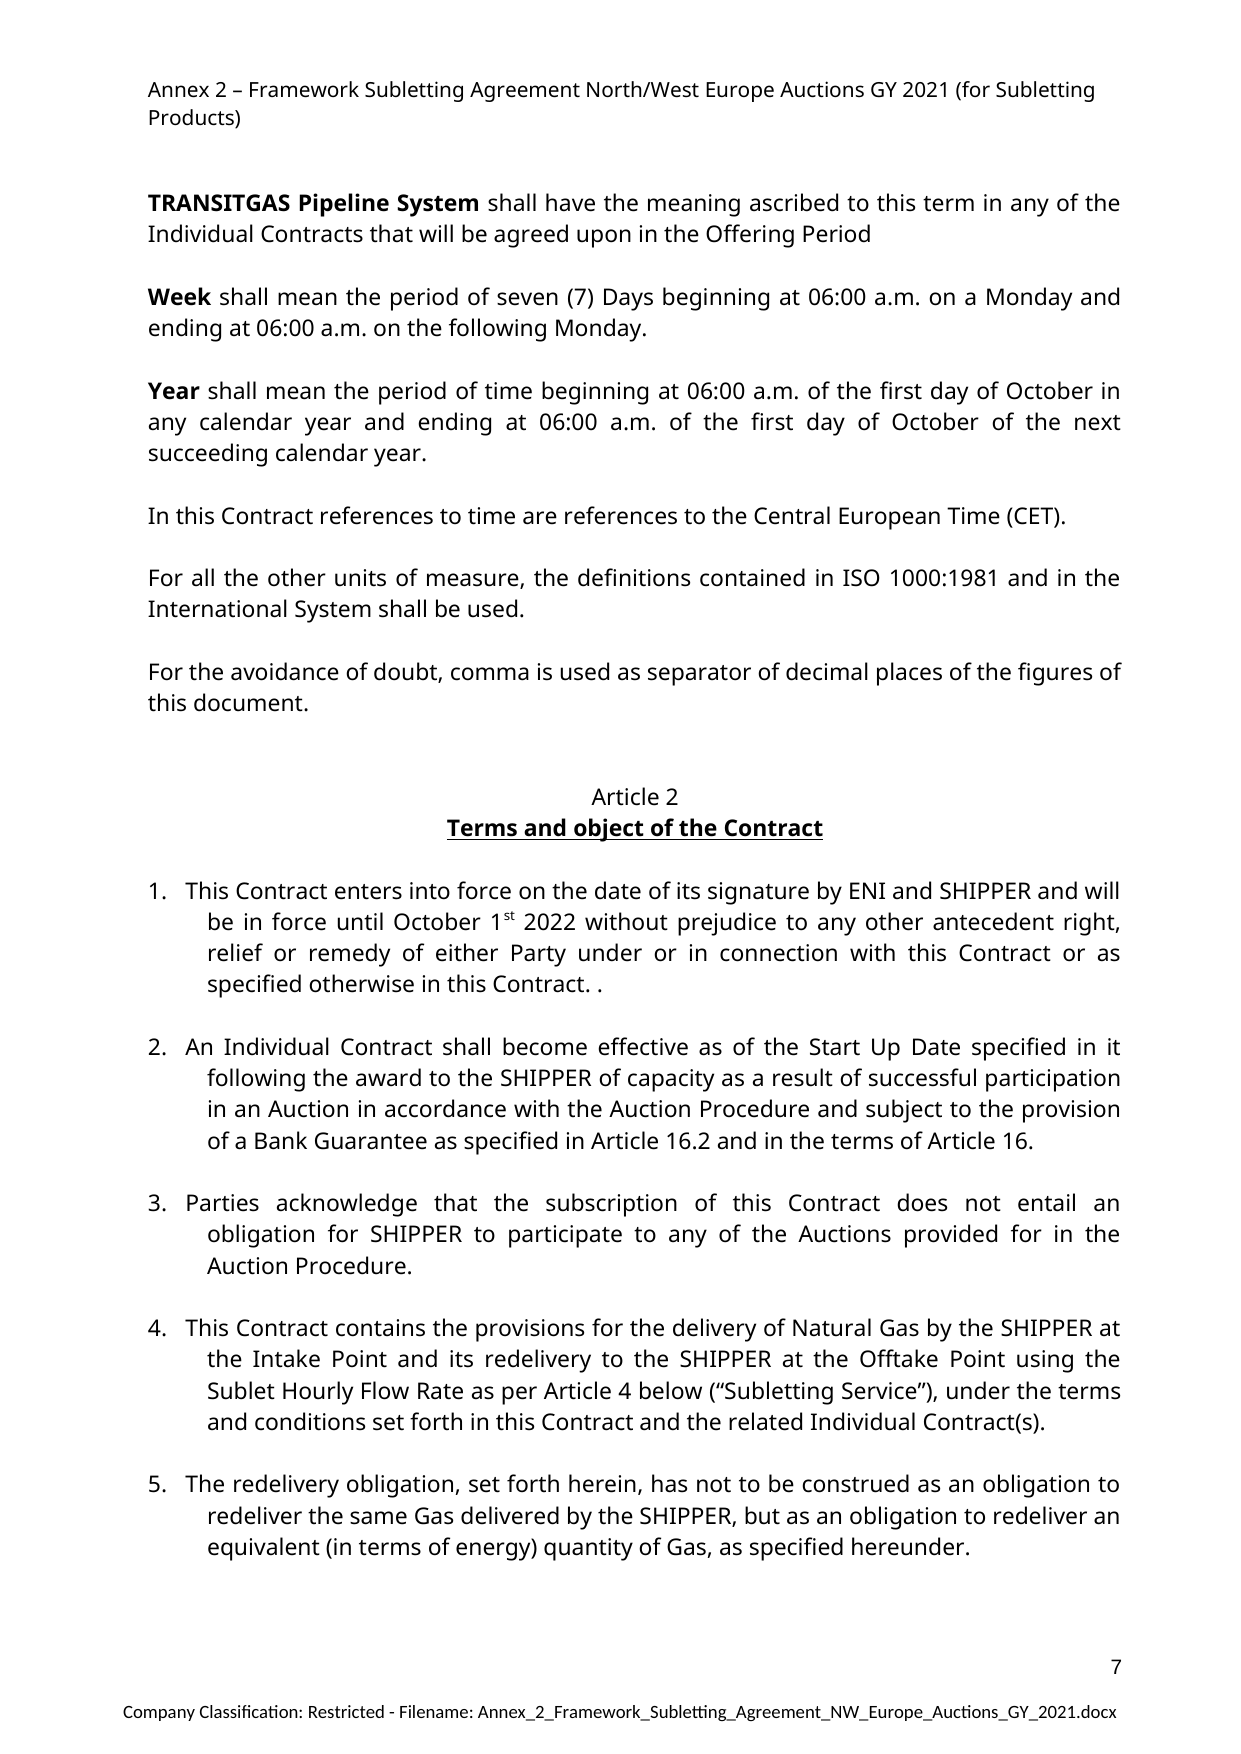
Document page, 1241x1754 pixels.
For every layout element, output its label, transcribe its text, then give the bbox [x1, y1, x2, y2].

subtitle TRANSITGAS Pipeline System shall have the meaning ascribed to this term in any of the Individual Contracts that will be agreed upon in the Offering Period [148, 187, 1122, 250]
subtitle In this Contract references to time are references to the Central European Time (CET). [148, 500, 1122, 531]
subtitle Year shall mean the period of time beginning at 06:00 a.m. of the first day of October in any calendar year and ending at 06:00 a.m. of the first day of October of the next succeeding calendar year. [148, 375, 1122, 468]
subtitle This Contract contains the provisions for the delivery of Natural Gas by the SHIPPER at the Intake Point and its redelivery to the SHIPPER at the Offtake Point using the Sublet Hourly Flow Rate as per Article 4 below (“Subletting Service”), under the terms and conditions set forth in this Contract and the related Individual Contract(s). [148, 1312, 1122, 1437]
subtitle Terms and object of the Contract [148, 812, 1122, 843]
subtitle For all the other units of measure, the definitions contained in ISO 1000:1981 and in the International System shall be used. [148, 562, 1122, 625]
subtitle For the avoidance of doubt, comma is used as separator of decimal places of the figures of this document. [148, 656, 1122, 718]
subtitle Article 2 [148, 781, 1122, 812]
subtitle Week shall mean the period of seven (7) Days beginning at 06:00 a.m. on a Monday and ending at 06:00 a.m. on the following Monday. [148, 281, 1122, 343]
subtitle An Individual Contract shall become effective as of the Start Up Date specified in it following the award to the SHIPPER of capacity as a result of successful participation in an Auction in accordance with the Auction Procedure and subject to the provision of a Bank Guarantee as specified in Article 16.2 and in the terms of Article 16. [148, 1031, 1122, 1156]
subtitle The redelivery obligation, set forth herein, has not to be construed as an obligation to redeliver the same Gas delivered by the SHIPPER, but as an obligation to redeliver an equivalent (in terms of energy) quantity of Gas, as specified hereunder. [148, 1468, 1122, 1562]
subtitle This Contract enters into force on the date of its signature by ENI and SHIPPER and will be in force until October 1st 2022 without prejudice to any other antecedent right, relief or remedy of either Party under or in connection with this Contract or as specified otherwise in this Contract. . [148, 875, 1122, 1000]
subtitle Parties acknowledge that the subscription of this Contract does not entail an obligation for SHIPPER to participate to any of the Auctions provided for in the Auction Procedure. [148, 1187, 1122, 1281]
